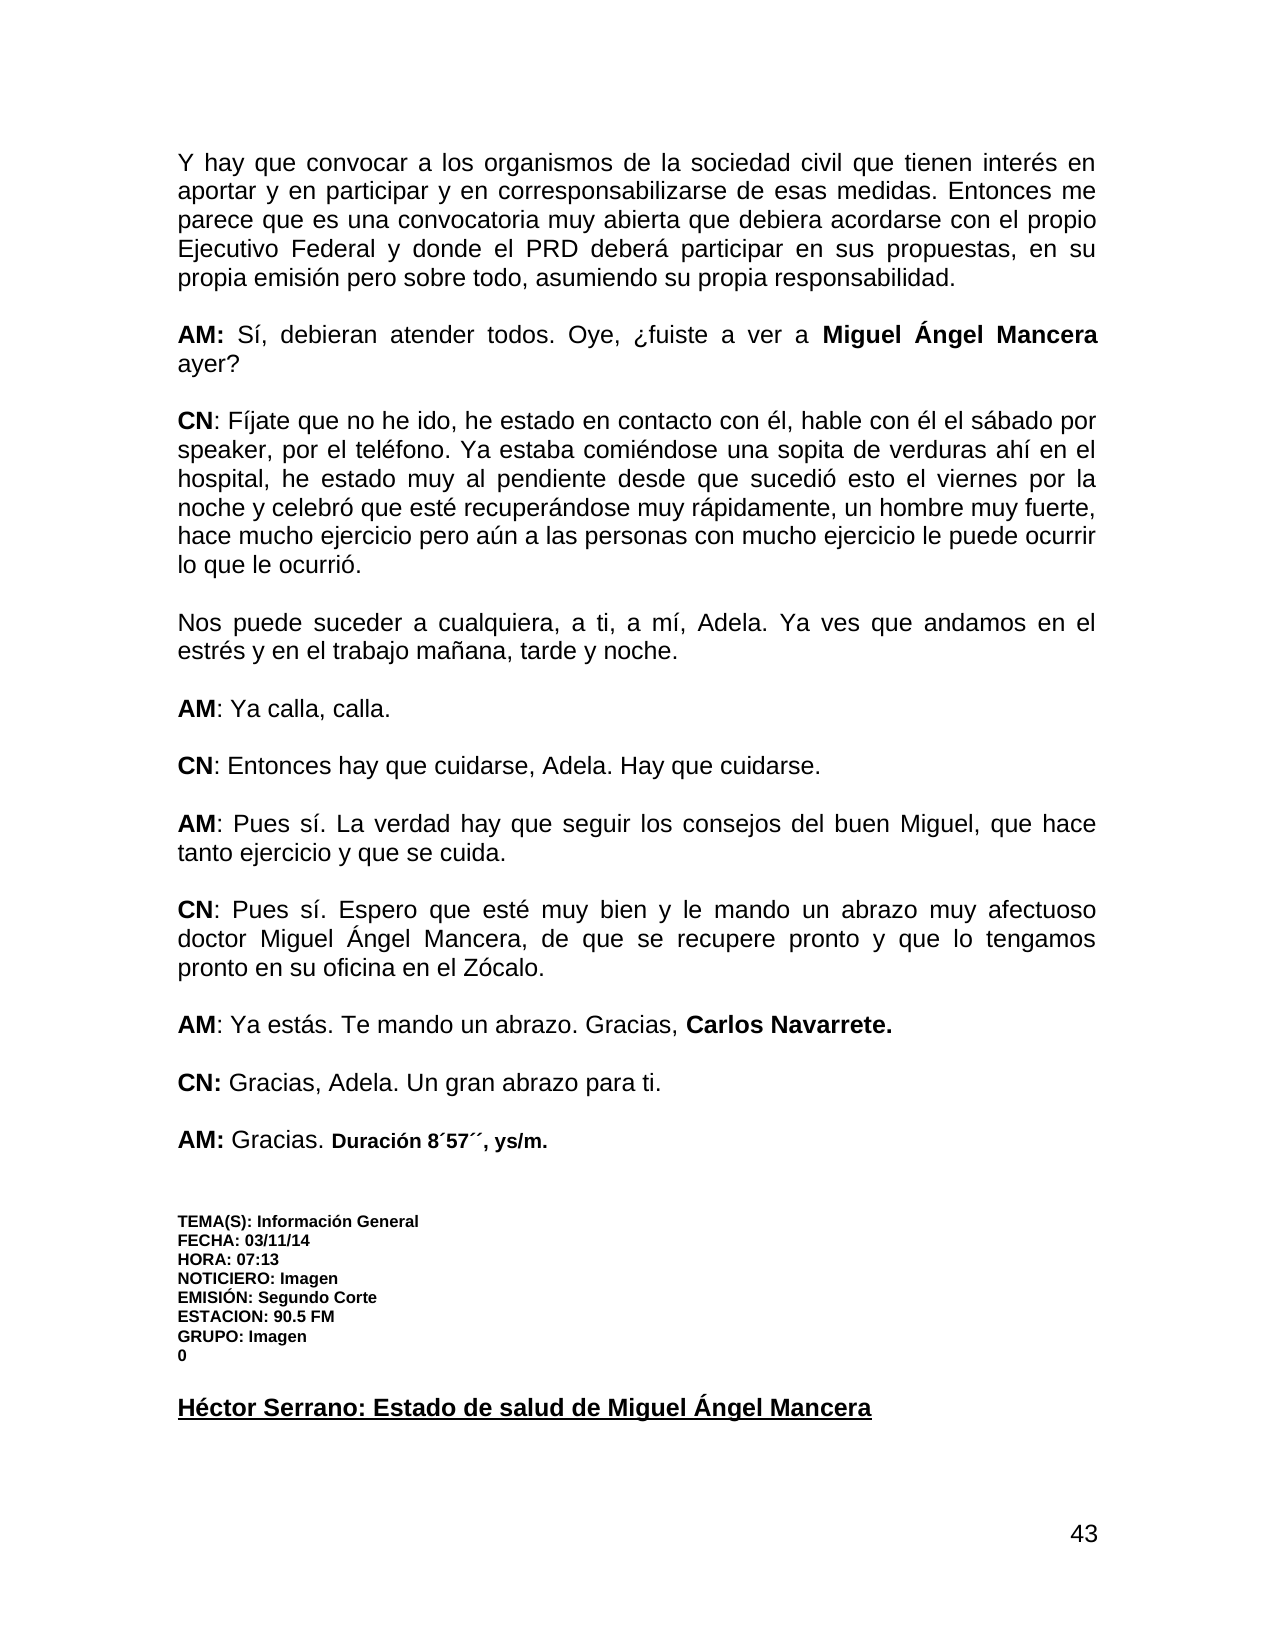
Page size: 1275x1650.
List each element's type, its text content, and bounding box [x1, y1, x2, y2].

text CN: Entonces hay que cuidarse, Adela. Hay que cuidarse. [177, 751, 1098, 780]
text TEMA(S): Información General [177, 1211, 1098, 1231]
text AM: Ya calla, calla. [177, 694, 1098, 723]
text ESTACION: 90.5 FM [177, 1307, 1098, 1326]
text AM: Ya estás. Te mando un abrazo. Gracias, Carlos Navarrete. [177, 1010, 1098, 1039]
text CN: Fíjate que no he ido, he estado en contacto con él, hable con él el sábado por speaker, por el teléfono. Ya estaba comiéndose una sopita de verduras ahí en el hospital, he estado muy al pendiente desde que sucedió esto el viernes por la noche y celebró que esté recuperándose muy rápidamente, un hombre muy fuerte, hace mucho ejercicio pero aún a las personas con mucho ejercicio le puede ocurrir lo que le ocurrió. [177, 406, 1098, 579]
text AM: Sí, debieran atender todos. Oye, ¿fuiste a ver a Miguel Ángel Mancera ayer? [177, 320, 1098, 378]
text 0 [177, 1346, 1098, 1365]
text CN: Gracias, Adela. Un gran abrazo para ti. [177, 1068, 1098, 1096]
text GRUPO: Imagen [177, 1326, 1098, 1346]
text CN: Pues sí. Espero que esté muy bien y le mando un abrazo muy afectuoso doctor Miguel Ángel Mancera, de que se recupere pronto y que lo tengamos pronto en su oficina en el Zócalo. [177, 895, 1098, 981]
text Nos puede suceder a cualquiera, a ti, a mí, Adela. Ya ves que andamos en el estrés y en el trabajo mañana, tarde y noche. [177, 608, 1098, 665]
text AM: Pues sí. La verdad hay que seguir los consejos del buen Miguel, que hace tanto ejercicio y que se cuida. [177, 809, 1098, 866]
text Héctor Serrano: Estado de salud de Miguel Ángel Mancera [177, 1393, 1098, 1422]
text EMISIÓN: Segundo Corte [177, 1288, 1098, 1307]
text HORA: 07:13 [177, 1250, 1098, 1269]
text AM: Gracias. Duración 8´57´´, ys/m. [177, 1125, 1098, 1154]
text Y hay que convocar a los organismos de la sociedad civil que tienen interés en aportar y en participar y en corresponsabilizarse de esas medidas. Entonces me parece que es una convocatoria muy abierta que debiera acordarse con el propio Ejecutivo Federal y donde el PRD deberá participar en sus propuestas, en su propia emisión pero sobre todo, asumiendo su propia responsabilidad. [177, 148, 1098, 291]
text NOTICIERO: Imagen [177, 1269, 1098, 1288]
text FECHA: 03/11/14 [177, 1231, 1098, 1250]
